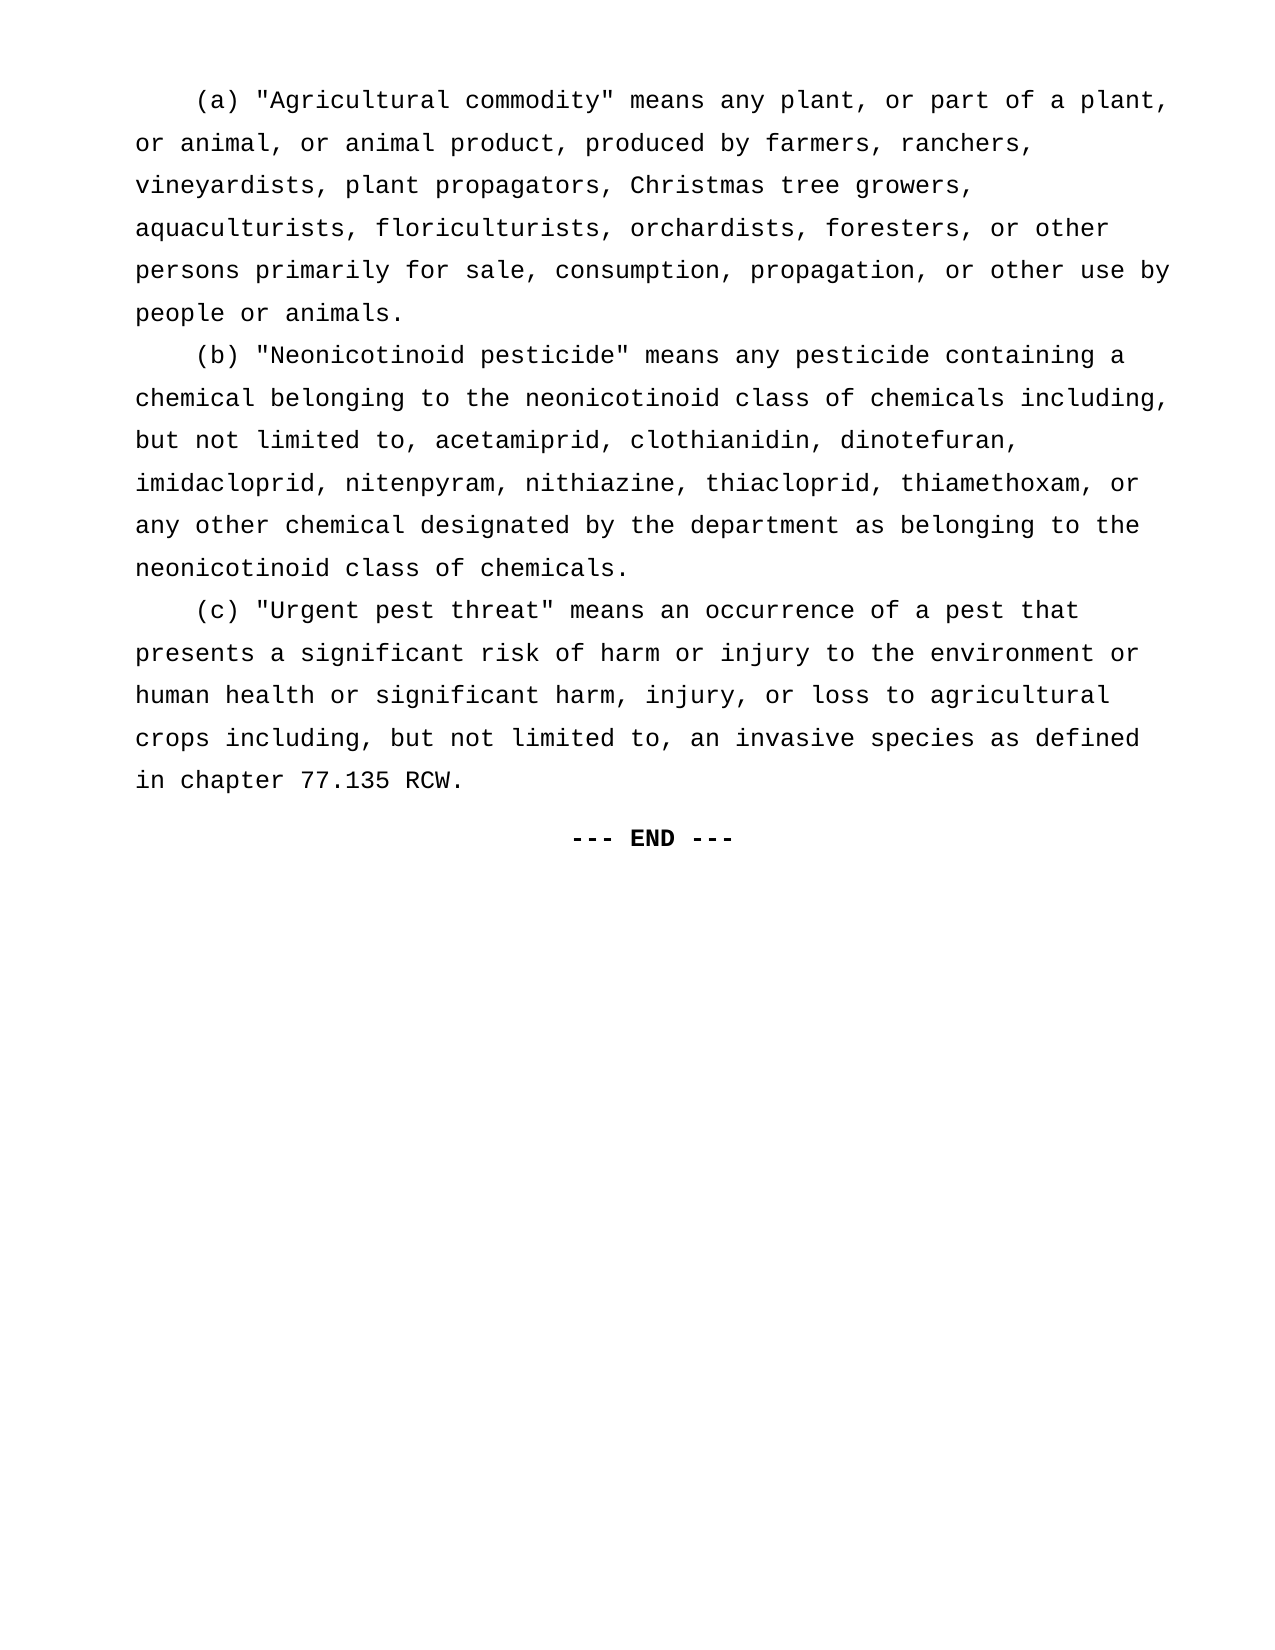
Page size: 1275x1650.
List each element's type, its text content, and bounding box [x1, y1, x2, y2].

text (c) "Urgent pest threat" means an occurrence of a pest that presents a significant risk of harm or injury to the environment or human health or significant harm, injury, or loss to agricultural crops including, but not limited to, an invasive species as defined in chapter 77.135 RCW. [135, 585, 1170, 797]
text (b) "Neonicotinoid pesticide" means any pesticide containing a chemical belonging to the neonicotinoid class of chemicals including, but not limited to, acetamiprid, clothianidin, dinotefuran, imidacloprid, nitenpyram, nithiazine, thiacloprid, thiamethoxam, or any other chemical designated by the department as belonging to the neonicotinoid class of chemicals. [135, 330, 1170, 585]
text --- END --- [135, 826, 1170, 854]
text (a) "Agricultural commodity" means any plant, or part of a plant, or animal, or animal product, produced by farmers, ranchers, vineyardists, plant propagators, Christmas tree growers, aquaculturists, floriculturists, orchardists, foresters, or other persons primarily for sale, consumption, propagation, or other use by people or animals. [135, 75, 1170, 330]
